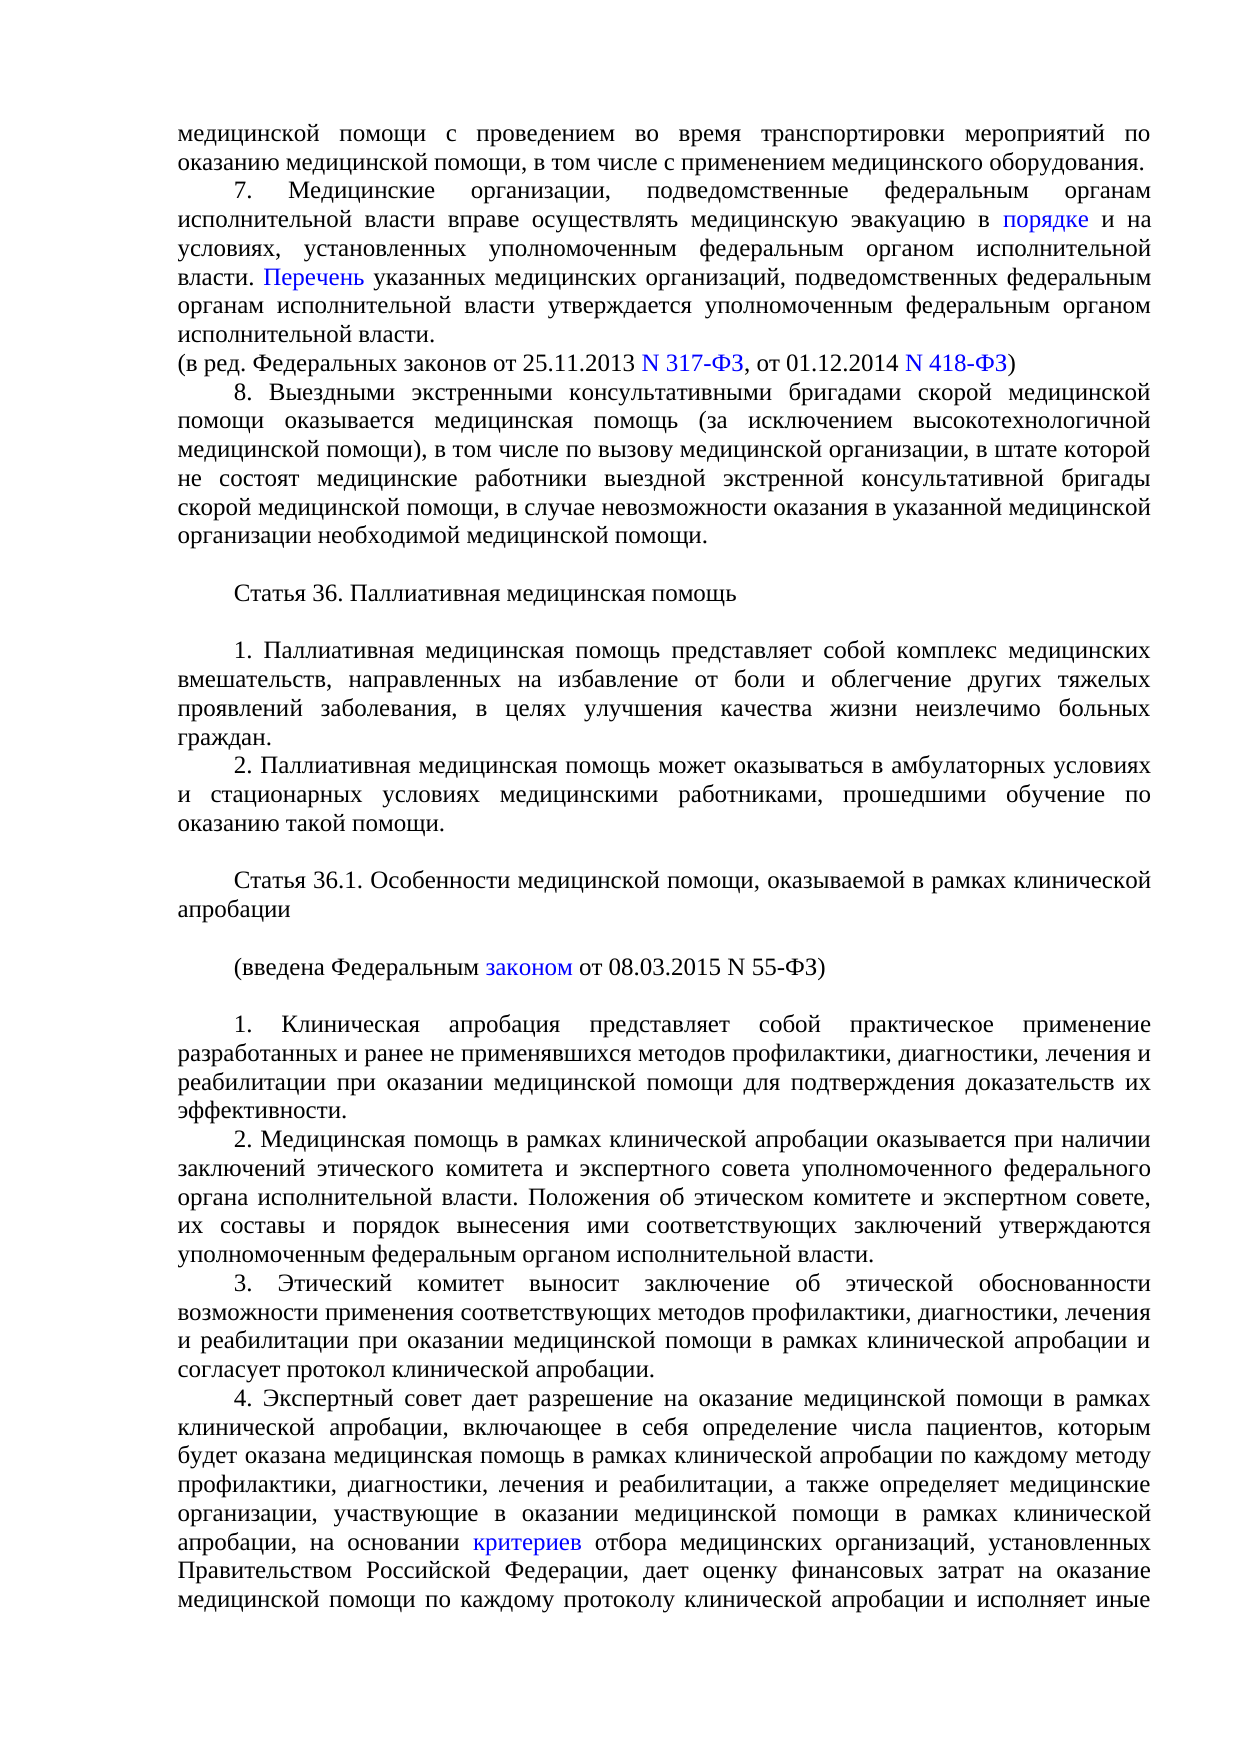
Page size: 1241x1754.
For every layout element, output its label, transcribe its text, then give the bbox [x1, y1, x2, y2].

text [177, 118, 1152, 176]
text 8. Выездными экстренными консультативными бригадами скорой медицинской помощи оказывается медицинская помощь (за исключением высокотехнологичной медицинской помощи), в том числе по вызову медицинской организации, в штате которой не состоят медицинские работники выездной экстренной консультативной бригады скорой медицинской помощи, в случае невозможности оказания в указанной медицинской организации необходимой медицинской помощи. [177, 377, 1152, 549]
text 2. Паллиативная медицинская помощь может оказываться в амбулаторных условиях и стационарных условиях медицинскими работниками, прошедшими обучение по оказанию такой помощи. [177, 751, 1152, 837]
text 1. Клиническая апробация представляет собой практическое применение разработанных и ранее не применявшихся методов профилактики, диагностики, лечения и реабилитации при оказании медицинской помощи для подтверждения доказательств их эффективности. [177, 1009, 1152, 1124]
text 2. Медицинская помощь в рамках клинической апробации оказывается при наличии заключений этического комитета и экспертного совета уполномоченного федерального органа исполнительной власти. Положения об этическом комитете и экспертном совете, их составы и порядок вынесения ими соответствующих заключений утверждаются уполномоченным федеральным органом исполнительной власти. [177, 1124, 1152, 1268]
text 7. Медицинские организации, подведомственные федеральным органам исполнительной власти вправе осуществлять медицинскую эвакуацию в порядке и на условиях, установленных уполномоченным федеральным органом исполнительной власти. Перечень указанных медицинских организаций, подведомственных федеральным органам исполнительной власти утверждается уполномоченным федеральным органом исполнительной власти. [177, 176, 1152, 348]
text 3. Этический комитет выносит заключение об этической обоснованности возможности применения соответствующих методов профилактики, диагностики, лечения и реабилитации при оказании медицинской помощи в рамках клинической апробации и согласует протокол клинической апробации. [177, 1268, 1152, 1383]
text Статья 36. Паллиативная медицинская помощь [177, 578, 1152, 607]
text Статья 36.1. Особенности медицинской помощи, оказываемой в рамках клинической апробации [177, 866, 1152, 923]
text (в ред. Федеральных законов от 25.11.2013 N 317-ФЗ, от 01.12.2014 N 418-ФЗ) [177, 348, 1152, 377]
text (введена Федеральным законом от 08.03.2015 N 55-ФЗ) [177, 952, 1152, 981]
text 1. Паллиативная медицинская помощь представляет собой комплекс медицинских вмешательств, направленных на избавление от боли и облегчение других тяжелых проявлений заболевания, в целях улучшения качества жизни неизлечимо больных граждан. [177, 636, 1152, 751]
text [177, 1383, 1152, 1613]
